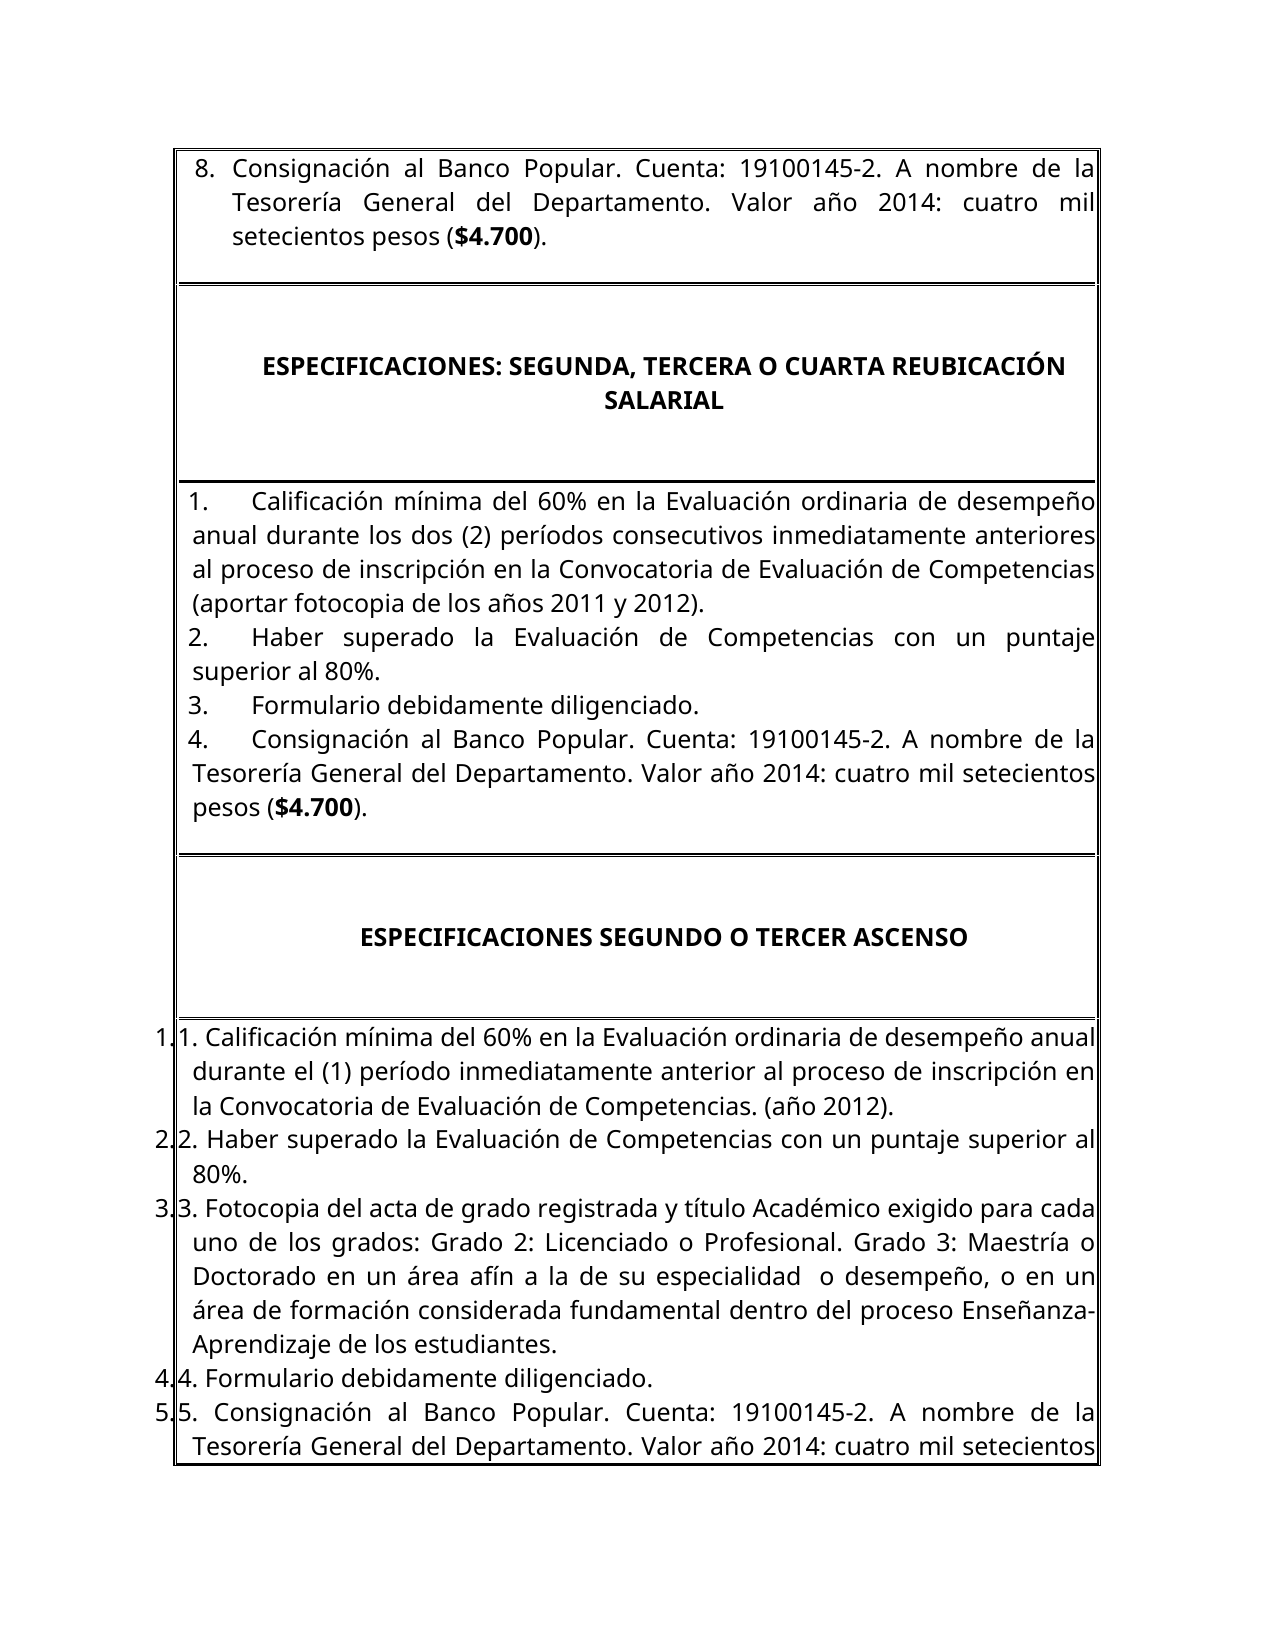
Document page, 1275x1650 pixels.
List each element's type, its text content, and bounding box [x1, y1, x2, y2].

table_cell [175, 1017, 1099, 1463]
table_cell ESPECIFICACIONES SEGUNDO O TERCER ASCENSO [177, 853, 1098, 1017]
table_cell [177, 151, 1097, 282]
table_cell ESPECIFICACIONES: SEGUNDA, TERCERA O CUARTA REUBICACIÓN SALARIAL [177, 282, 1098, 480]
table_cell Calificación mínima del 60% en la Evaluación ordinaria de desempeño anual durante los dos (2) períodos consecutivos inmediatamente anteriores al proceso de inscripción en la Convocatoria de Evaluación de Competencias (aportar fotocopia de los años 2011 y 2012). Haber superado la Evaluación de Competencias con un puntaje superior al 80%. Formulario debidamente diligenciado. Consignación al Banco Popular. Cuenta: 19100145-2. A nombre de la Tesorería General del Departamento. Valor año 2014: cuatro mil setecientos pesos ($4.700). [177, 480, 1097, 853]
